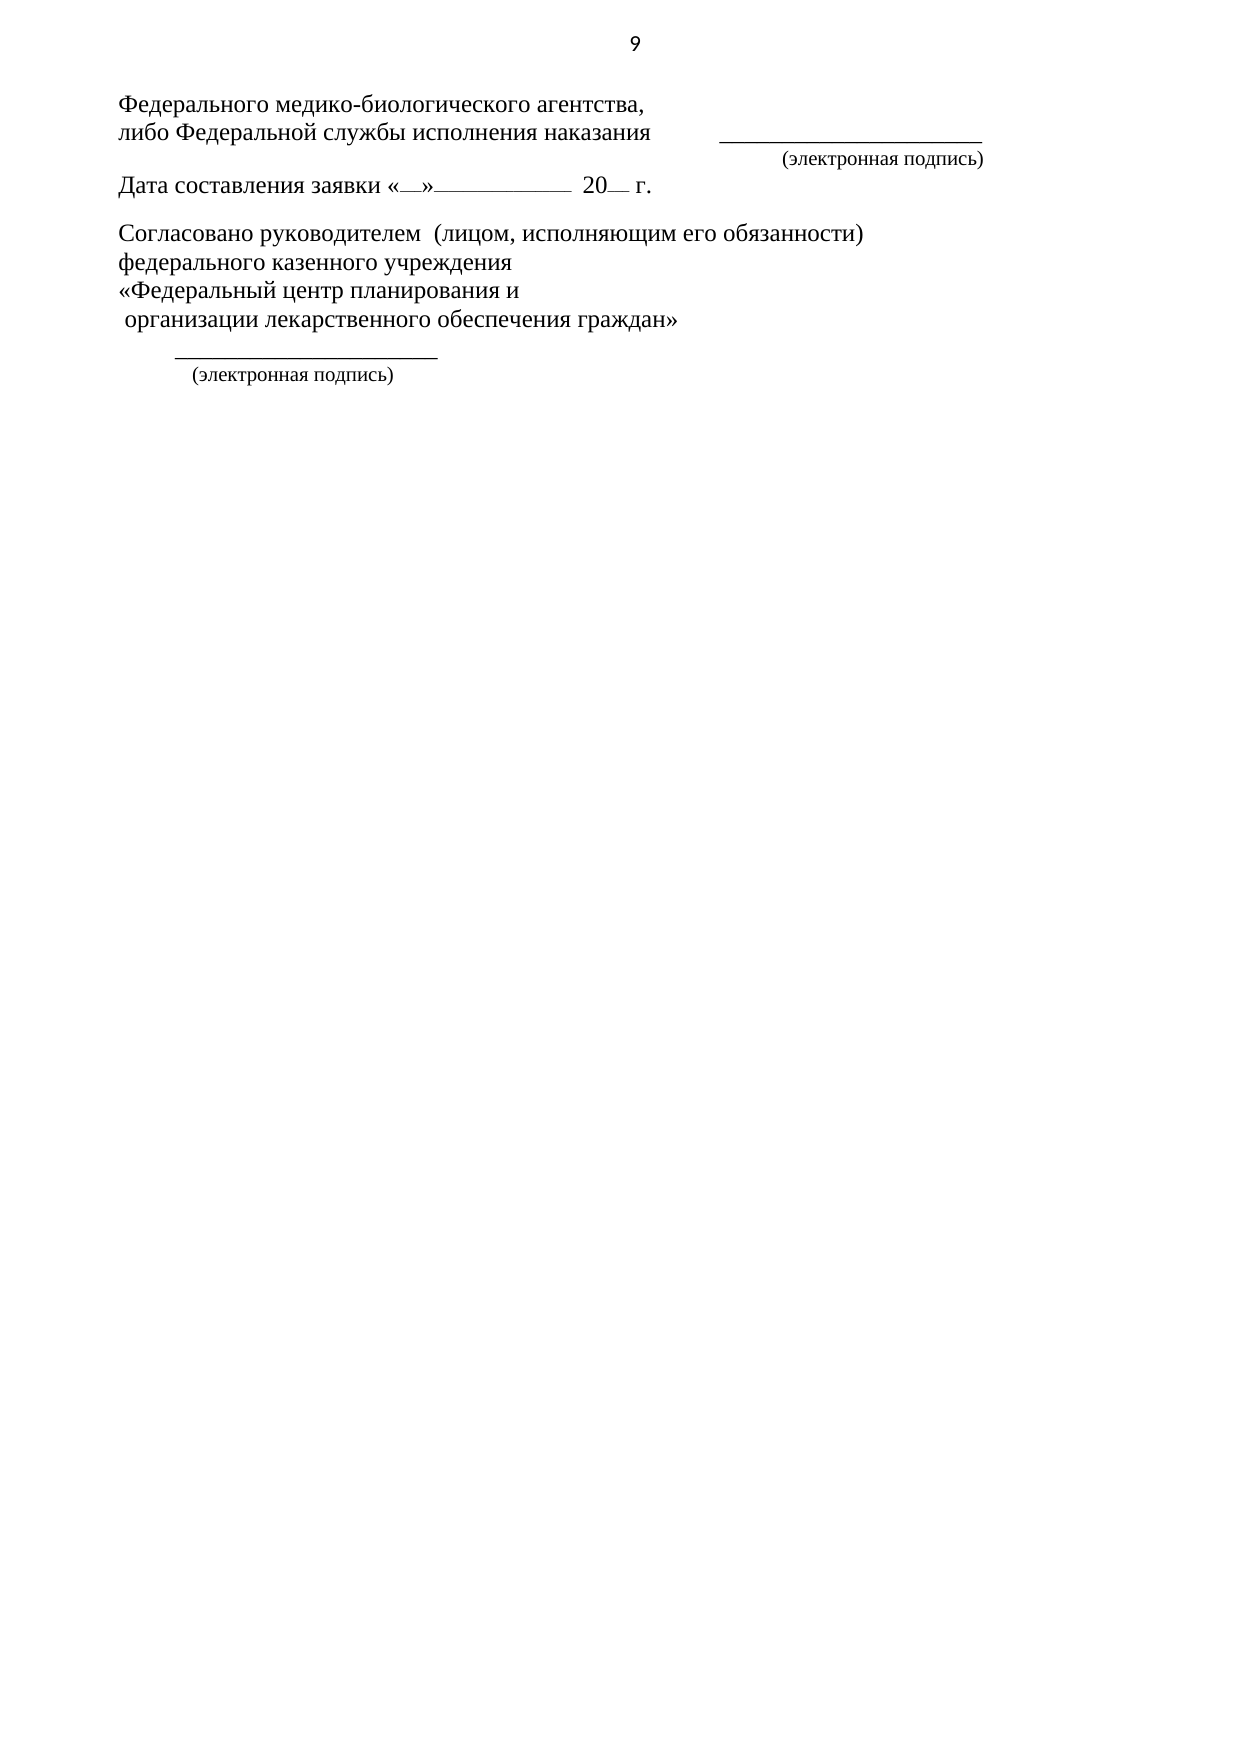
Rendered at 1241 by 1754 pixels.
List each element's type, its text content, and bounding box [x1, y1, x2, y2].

text федерального казенного учреждения [118, 247, 1152, 276]
text (электронная подпись) [162, 362, 1152, 386]
text Дата составления заявки «–––»––––––––––––––––––– 20––– г. [118, 170, 1152, 199]
text либо Федеральной службы исполнения наказания _____________________ [118, 117, 1152, 146]
text организации лекарственного обеспечения граждан» [118, 304, 1152, 333]
text (электронная подпись) [162, 146, 1152, 170]
text Согласовано руководителем (лицом, исполняющим его обязанности) [118, 218, 1152, 247]
text _____________________ [162, 333, 1152, 362]
text «Федеральный центр планирования и [118, 276, 1152, 304]
text Федерального медико-биологического агентства, [118, 89, 1152, 117]
